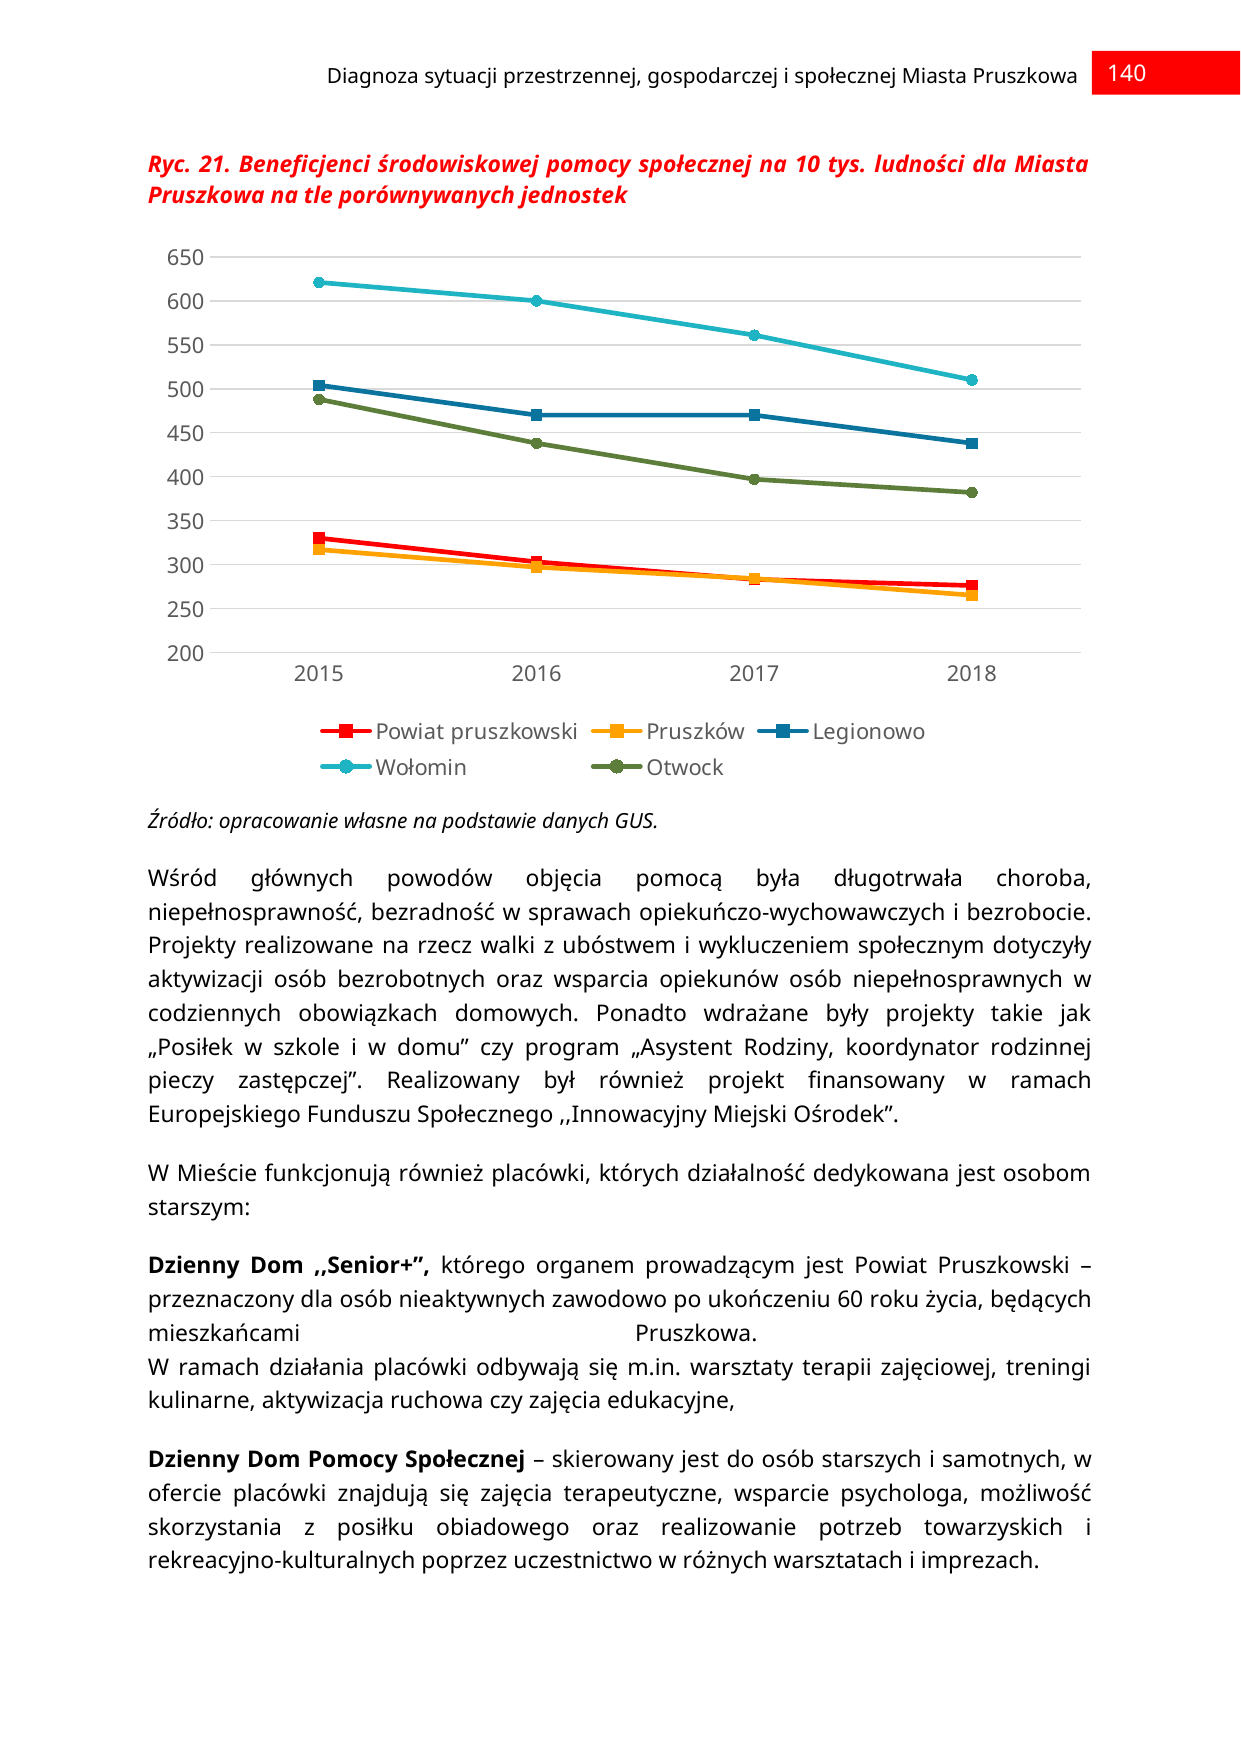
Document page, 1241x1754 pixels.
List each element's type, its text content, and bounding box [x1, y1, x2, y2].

text Źródło: opracowanie własne na podstawie danych GUS. [148, 806, 1092, 834]
text Dzienny Dom Pomocy Społecznej – skierowany jest do osób starszych i samotnych, w ofercie placówki znajdują się zajęcia terapeutyczne, wsparcie psychologa, możliwość skorzystania z posiłku obiadowego oraz realizowanie potrzeb towarzyskich i rekreacyjno-kulturalnych poprzez uczestnictwo w różnych warsztatach i imprezach. [148, 1443, 1092, 1575]
text Ryc. 21. Beneficjenci środowiskowej pomocy społecznej na 10 tys. ludności dla Miasta Pruszkowa na tle porównywanych jednostek [148, 148, 1092, 210]
text Wśród głównych powodów objęcia pomocą była długotrwała choroba, niepełnosprawność, bezradność w sprawach opiekuńczo-wychowawczych i bezrobocie. Projekty realizowane na rzecz walki z ubóstwem i wykluczeniem społecznym dotyczyły aktywizacji osób bezrobotnych oraz wsparcia opiekunów osób niepełnosprawnych w codziennych obowiązkach domowych. Ponadto wdrażane były projekty takie jak „Posiłek w szkole i w domu” czy program „Asystent Rodziny, koordynator rodzinnej pieczy zastępczej”. Realizowany był również projekt finansowany w ramach Europejskiego Funduszu Społecznego ,,Innowacyjny Miejski Ośrodek”. [148, 862, 1092, 1129]
text Dzienny Dom ,,Senior+”, którego organem prowadzącym jest Powiat Pruszkowski – przeznaczony dla osób nieaktywnych zawodowo po ukończeniu 60 roku życia, będących mieszkańcami Pruszkowa. W ramach działania placówki odbywają się m.in. warsztaty terapii zajęciowej, treningi kulinarne, aktywizacja ruchowa czy zajęcia edukacyjne, [148, 1249, 1092, 1415]
text W Mieście funkcjonują również placówki, których działalność dedykowana jest osobom starszym: [148, 1157, 1092, 1222]
